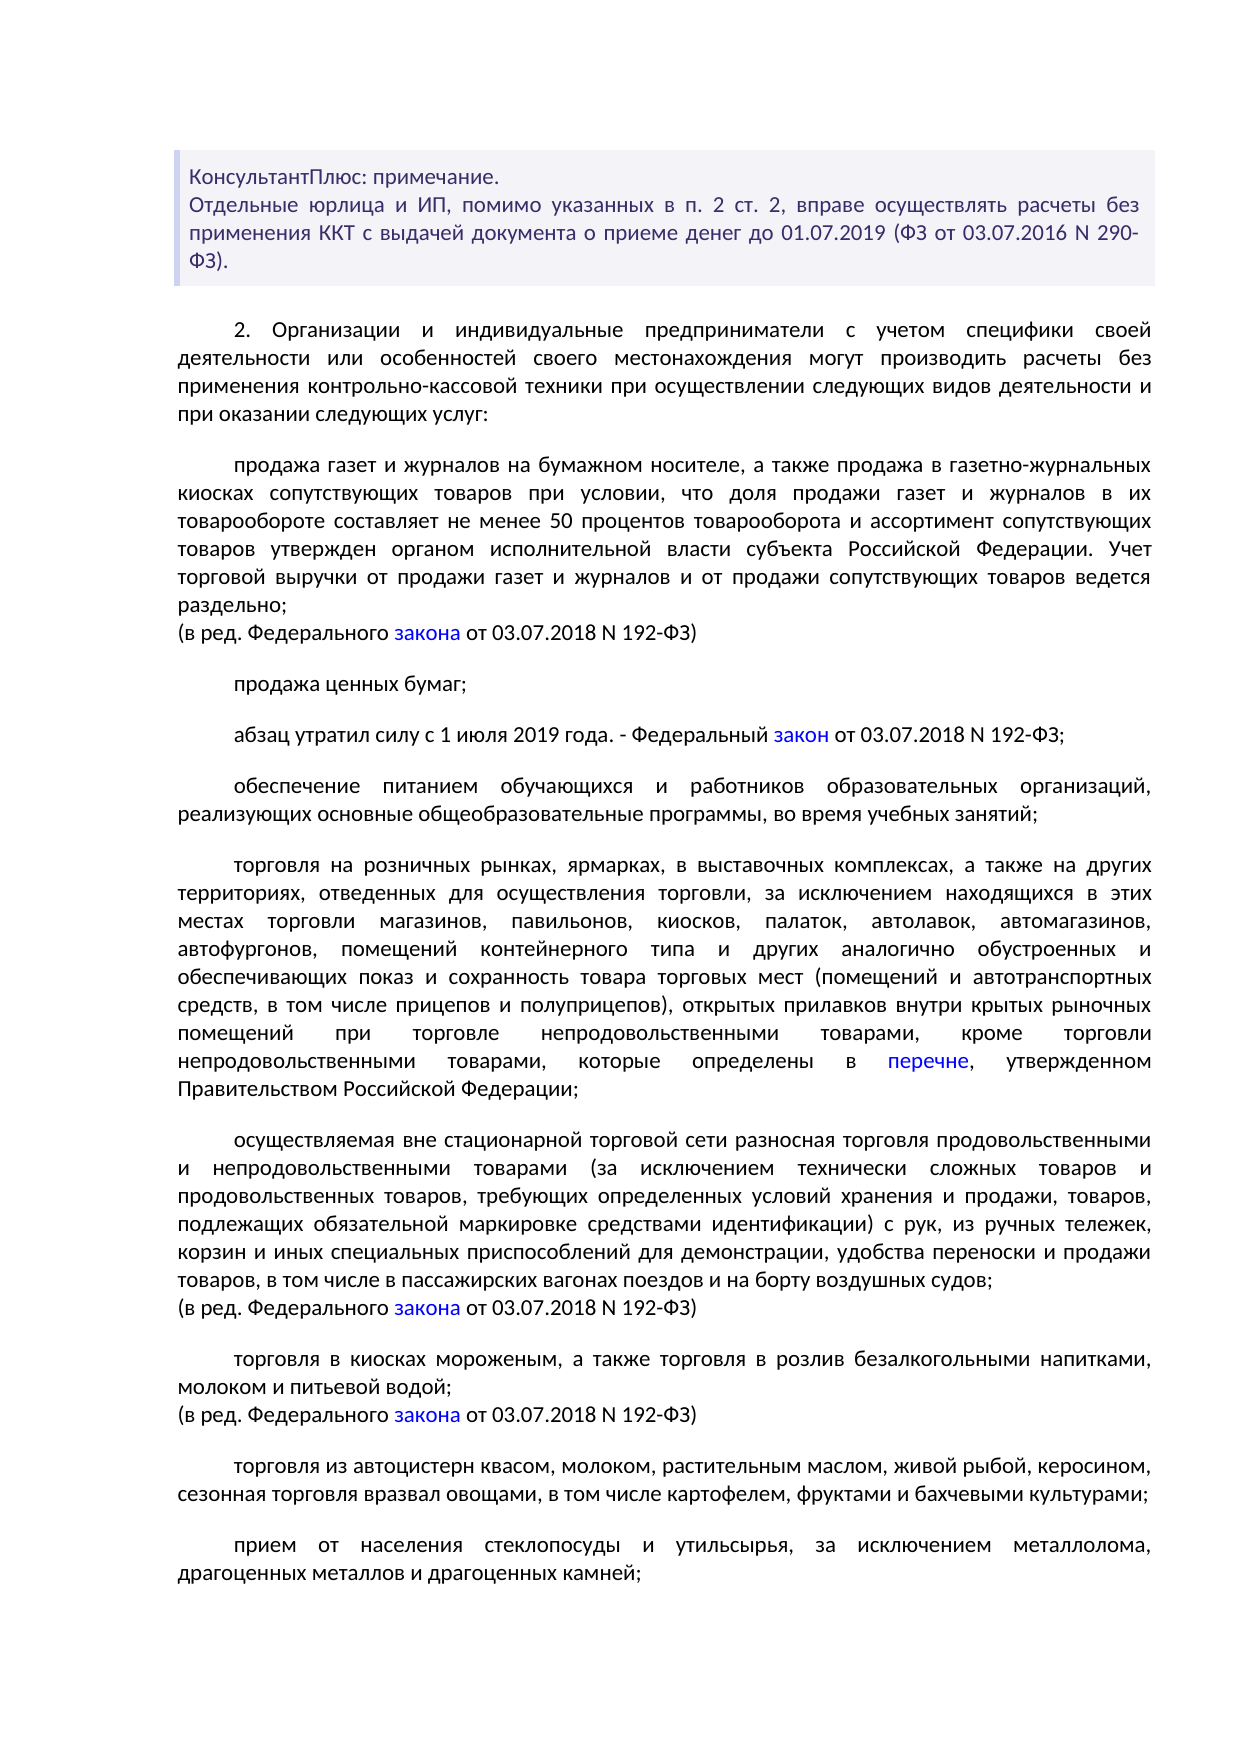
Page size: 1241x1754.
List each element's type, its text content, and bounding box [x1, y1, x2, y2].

text осуществляемая вне стационарной торговой сети разносная торговля продовольственными и непродовольственными товарами (за исключением технически сложных товаров и продовольственных товаров, требующих определенных условий хранения и продажи, товаров, подлежащих обязательной маркировке средствами идентификации) с рук, из ручных тележек, корзин и иных специальных приспособлений для демонстрации, удобства переноски и продажи товаров, в том числе в пассажирских вагонах поездов и на борту воздушных судов; [177, 1125, 1152, 1293]
text торговля в киосках мороженым, а также торговля в розлив безалкогольными напитками, молоком и питьевой водой; [177, 1344, 1152, 1400]
text торговля на розничных рынках, ярмарках, в выставочных комплексах, а также на других территориях, отведенных для осуществления торговли, за исключением находящихся в этих местах торговли магазинов, павильонов, киосков, палаток, автолавок, автомагазинов, автофургонов, помещений контейнерного типа и других аналогично обустроенных и обеспечивающих показ и сохранность товара торговых мест (помещений и автотранспортных средств, в том числе прицепов и полуприцепов), открытых прилавков внутри крытых рыночных помещений при торговле непродовольственными товарами, кроме торговли непродовольственными товарами, которые определены в перечне, утвержденном Правительством Российской Федерации; [177, 850, 1152, 1102]
text продажа газет и журналов на бумажном носителе, а также продажа в газетно-журнальных киосках сопутствующих товаров при условии, что доля продажи газет и журналов в их товарообороте составляет не менее 50 процентов товарооборота и ассортимент сопутствующих товаров утвержден органом исполнительной власти субъекта Российской Федерации. Учет торговой выручки от продажи газет и журналов и от продажи сопутствующих товаров ведется раздельно; [177, 450, 1152, 618]
text 2. Организации и индивидуальные предприниматели с учетом специфики своей деятельности или особенностей своего местонахождения могут производить расчеты без применения контрольно-кассовой техники при осуществлении следующих видов деятельности и при оказании следующих услуг: [177, 315, 1152, 427]
table_header КонсультантПлюс: примечание. Отдельные юрлица и ИП, помимо указанных в п. 2 ст. 2, вправе осуществлять расчеты без применения ККТ с выдачей документа о приеме денег до 01.07.2019 (ФЗ от 03.07.2016 N 290-ФЗ). [180, 150, 1149, 286]
text абзац утратил силу с 1 июля 2019 года. - Федеральный закон от 03.07.2018 N 192-ФЗ; [177, 720, 1152, 748]
text торговля из автоцистерн квасом, молоком, растительным маслом, живой рыбой, керосином, сезонная торговля вразвал овощами, в том числе картофелем, фруктами и бахчевыми культурами; [177, 1451, 1152, 1507]
text обеспечение питанием обучающихся и работников образовательных организаций, реализующих основные общеобразовательные программы, во время учебных занятий; [177, 771, 1152, 827]
text (в ред. Федерального закона от 03.07.2018 N 192-ФЗ) [177, 1400, 1152, 1428]
text (в ред. Федерального закона от 03.07.2018 N 192-ФЗ) [177, 1293, 1152, 1321]
text продажа ценных бумаг; [177, 669, 1152, 697]
text прием от населения стеклопосуды и утильсырья, за исключением металлолома, драгоценных металлов и драгоценных камней; [177, 1530, 1152, 1586]
text (в ред. Федерального закона от 03.07.2018 N 192-ФЗ) [177, 618, 1152, 646]
